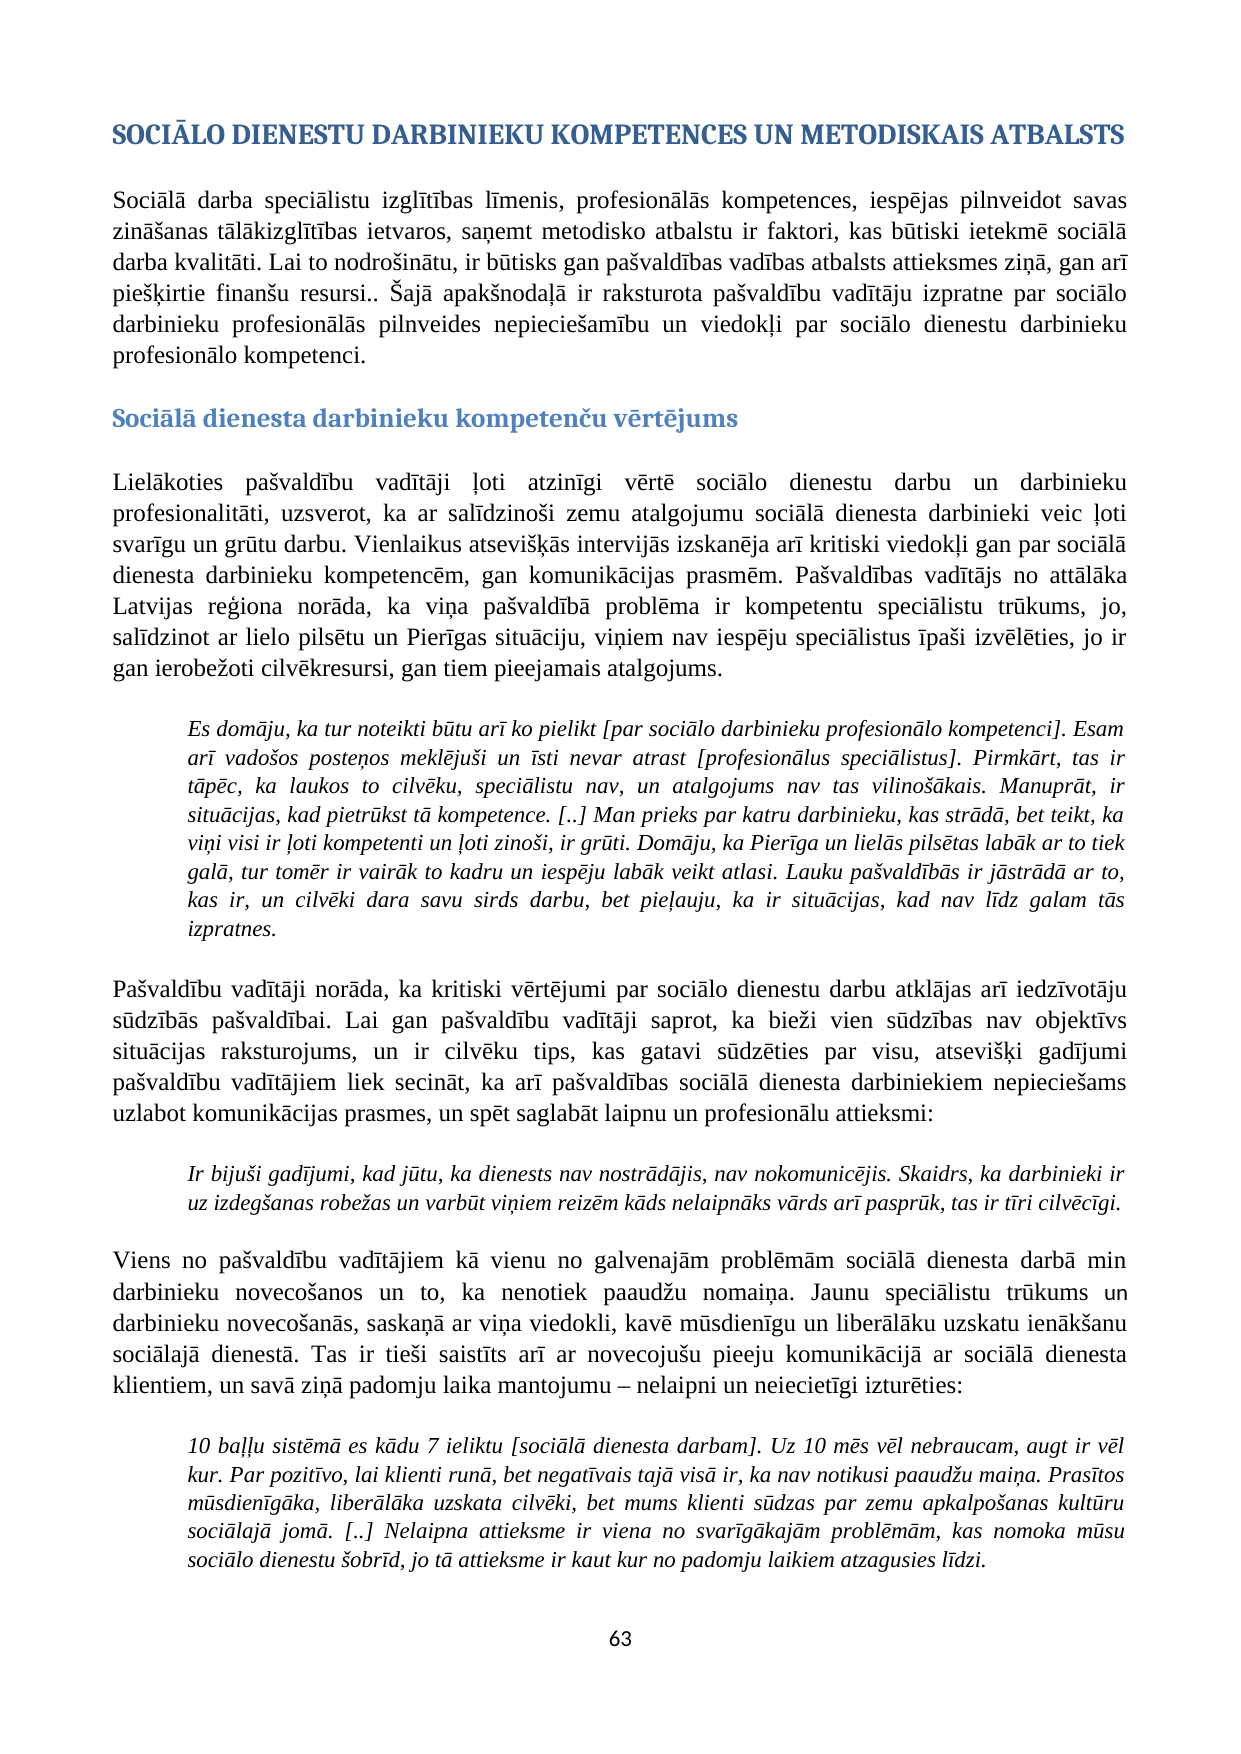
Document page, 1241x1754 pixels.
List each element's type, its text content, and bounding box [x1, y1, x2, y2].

subtitle SOCIĀLO DIENESTU DARBINIEKU KOMPETENCES UN METODISKAIS ATBALSTS [112, 118, 1128, 152]
text Viens no pašvaldību vadītājiem kā vienu no galvenajām problēmām sociālā dienesta darbā min darbinieku novecošanos un to, ka nenotiek paaudžu nomaiņa. Jaunu speciālistu trūkums un darbinieku novecošanās, saskaņā ar viņa viedokli, kavē mūsdienīgu un liberālāku uzskatu ienākšanu sociālajā dienestā. Tas ir tieši saistīts arī ar novecojušu pieeju komunikācijā ar sociālā dienesta klientiem, un savā ziņā padomju laika mantojumu – nelaipni un neiecietīgi izturēties: [112, 1246, 1128, 1399]
subtitle Sociālā dienesta darbinieku kompetenču vērtējums [112, 403, 1128, 434]
text Es domāju, ka tur noteikti būtu arī ko pielikt [par sociālo darbinieku profesionālo kompetenci]. Esam arī vadošos posteņos meklējuši un īsti nevar atrast [profesionālus speciālistus]. Pirmkārt, tas ir tāpēc, ka laukos to cilvēku, speciālistu nav, un atalgojums nav tas vilinošākais. Manuprāt, ir situācijas, kad pietrūkst tā kompetence. [..] Man prieks par katru darbinieku, kas strādā, bet teikt, ka viņi visi ir ļoti kompetenti un ļoti zinoši, ir grūti. Domāju, ka Pierīga un lielās pilsētas labāk ar to tiek galā, tur tomēr ir vairāk to kadru un iespēju labāk veikt atlasi. Lauku pašvaldībās ir jāstrādā ar to, kas ir, un cilvēki dara savu sirds darbu, bet pieļauju, ka ir situācijas, kad nav līdz galam tās izpratnes. [187, 716, 1128, 941]
text Lielākoties pašvaldību vadītāji ļoti atzinīgi vērtē sociālo dienestu darbu un darbinieku profesionalitāti, uzsverot, ka ar salīdzinoši zemu atalgojumu sociālā dienesta darbinieki veic ļoti svarīgu un grūtu darbu. Vienlaikus atsevišķās intervijās izskanēja arī kritiski viedokļi gan par sociālā dienesta darbinieku kompetencēm, gan komunikācijas prasmēm. Pašvaldības vadītājs no attālāka Latvijas reģiona norāda, ka viņa pašvaldībā problēma ir kompetentu speciālistu trūkums, jo, salīdzinot ar lielo pilsētu un Pierīgas situāciju, viņiem nav iespēju speciālistus īpaši izvēlēties, jo ir gan ierobežoti cilvēkresursi, gan tiem pieejamais atalgojums. [112, 467, 1128, 682]
text 10 baļļu sistēmā es kādu 7 ieliktu [sociālā dienesta darbam]. Uz 10 mēs vēl nebraucam, augt ir vēl kur. Par pozitīvo, lai klienti runā, bet negatīvais tajā visā ir, ka nav notikusi paaudžu maiņa. Prasītos mūsdienīgāka, liberālāka uzskata cilvēki, bet mums klienti sūdzas par zemu apkalpošanas kultūru sociālajā jomā. [..] Nelaipna attieksme ir viena no svarīgākajām problēmām, kas nomoka mūsu sociālo dienestu šobrīd, jo tā attieksme ir kaut kur no padomju laikiem atzagusies līdzi. [187, 1432, 1128, 1572]
text Sociālā darba speciālistu izglītības līmenis, profesionālās kompetences, iespējas pilnveidot savas zināšanas tālākizglītības ietvaros, saņemt metodisko atbalstu ir faktori, kas būtiski ietekmē sociālā darba kvalitāti. Lai to nodrošinātu, ir būtisks gan pašvaldības vadības atbalsts attieksmes ziņā, gan arī piešķirtie finanšu resursi.. Šajā apakšnodaļā ir raksturota pašvaldību vadītāju izpratne par sociālo darbinieku profesionālās pilnveides nepieciešamību un viedokļi par sociālo dienestu darbinieku profesionālo kompetenci. [112, 185, 1128, 369]
text Pašvaldību vadītāji norāda, ka kritiski vērtējumi par sociālo dienestu darbu atklājas arī iedzīvotāju sūdzībās pašvaldībai. Lai gan pašvaldību vadītāji saprot, ka bieži vien sūdzības nav objektīvs situācijas raksturojums, un ir cilvēku tips, kas gatavi sūdzēties par visu, atsevišķi gadījumi pašvaldību vadītājiem liek secināt, ka arī pašvaldības sociālā dienesta darbiniekiem nepieciešams uzlabot komunikācijas prasmes, un spēt saglabāt laipnu un profesionālu attieksmi: [112, 974, 1128, 1127]
text Ir bijuši gadījumi, kad jūtu, ka dienests nav nostrādājis, nav nokomunicējis. Skaidrs, ka darbinieki ir uz izdegšanas robežas un varbūt viņiem reizēm kāds nelaipnāks vārds arī pasprūk, tas ir tīri cilvēcīgi. [187, 1160, 1128, 1215]
